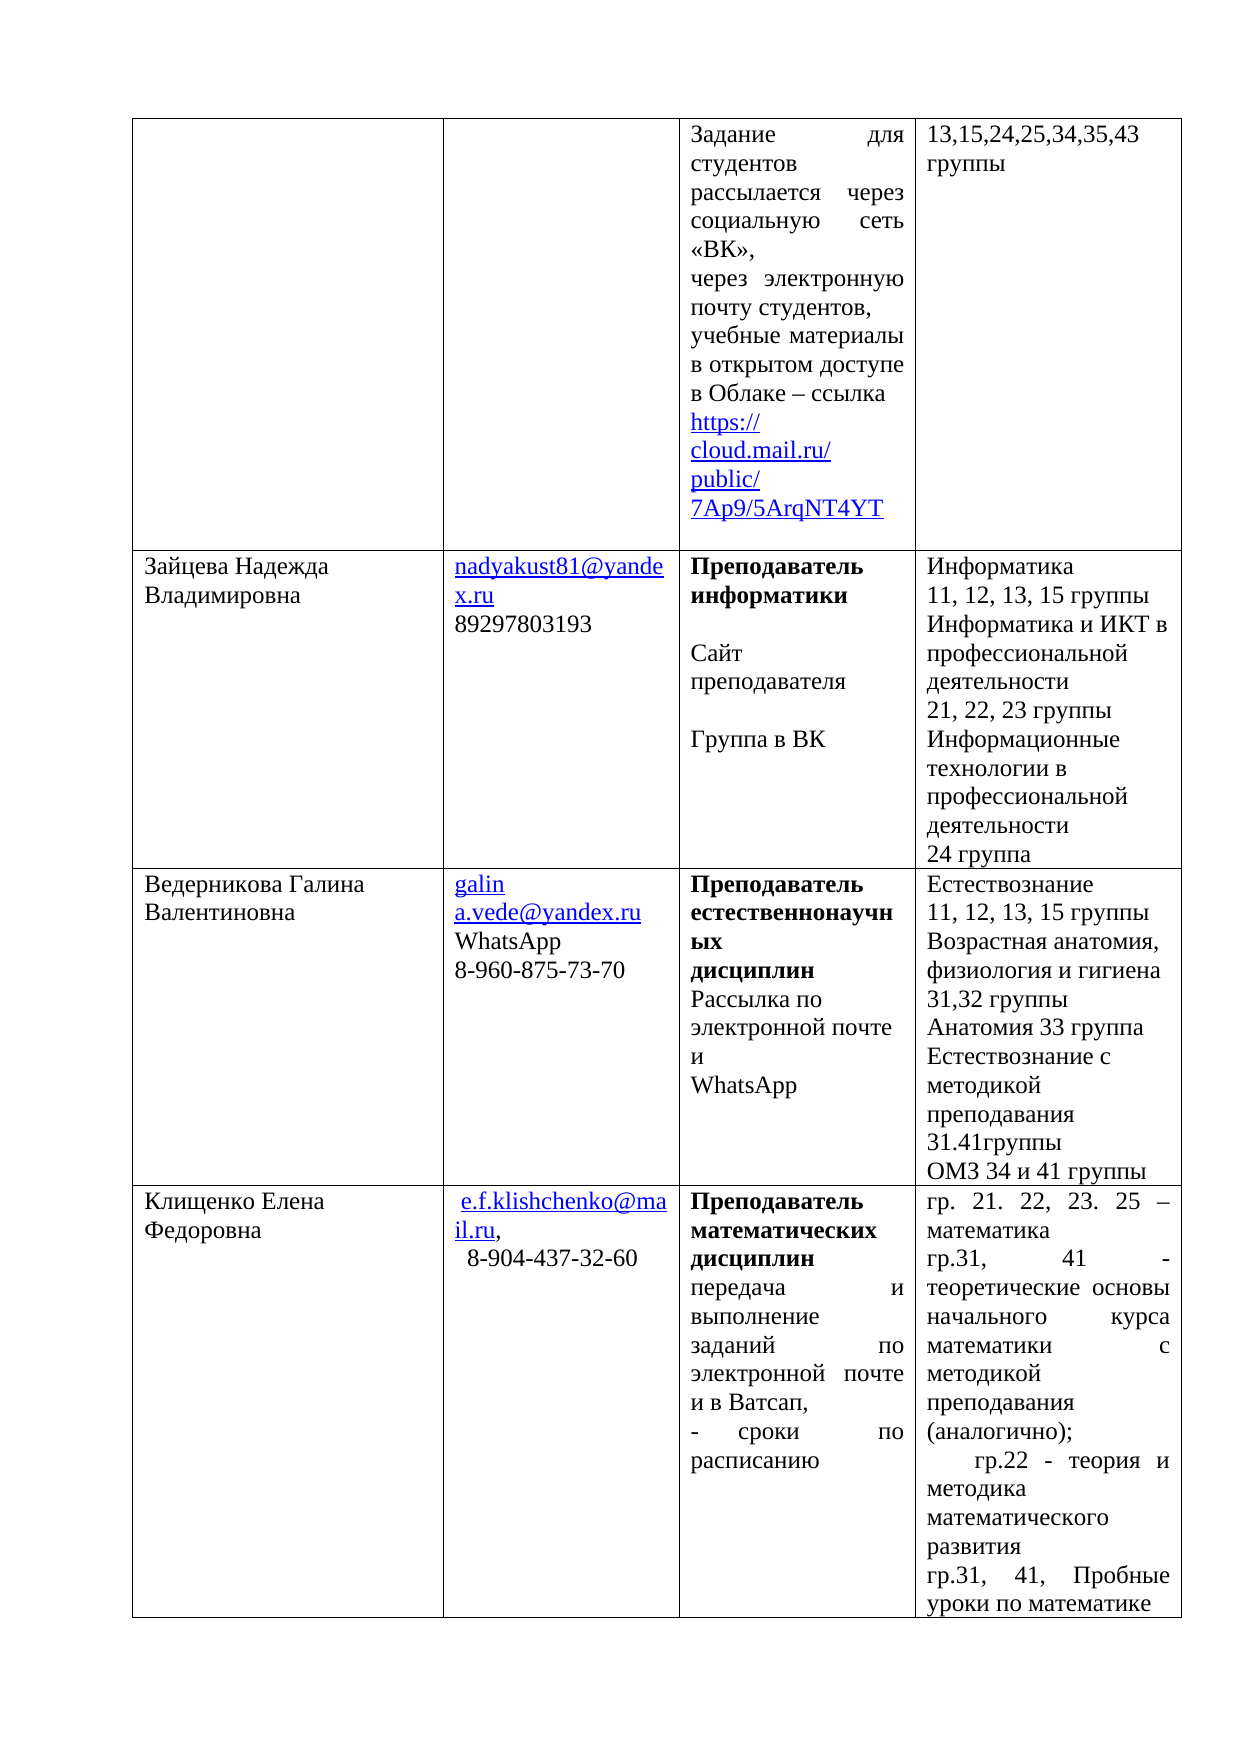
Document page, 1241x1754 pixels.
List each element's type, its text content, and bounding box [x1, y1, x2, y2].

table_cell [133, 119, 443, 550]
table_cell Ведерникова Галина Валентиновна [133, 869, 443, 1185]
table_cell nadyakust81@yandex.ru 89297803193 [444, 551, 679, 868]
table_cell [680, 1186, 915, 1617]
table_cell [680, 119, 915, 550]
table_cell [444, 1186, 679, 1617]
table_cell Преподаватель информатики Сайт преподавателя Группа в ВК [680, 551, 915, 868]
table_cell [444, 119, 679, 550]
table_cell galina.vede@yandex.ru WhatsApp 8-960-875-73-70 [444, 869, 679, 1185]
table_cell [916, 119, 1181, 550]
table_cell Естествознание 11, 12, 13, 15 группы Возрастная анатомия, физиология и гигиена 31,32 группы Анатомия 33 группа Естествознание с методикой преподавания 31.41группы ОМЗ 34 и 41 группы [916, 869, 1181, 1185]
table_cell Информатика 11, 12, 13, 15 группы Информатика и ИКТ в профессиональной деятельности 21, 22, 23 группы Информационные технологии в профессиональной деятельности 24 группа [916, 551, 1181, 868]
table_cell Преподаватель естественнонаучных дисциплин Рассылка по электронной почте и WhatsApp [680, 869, 915, 1185]
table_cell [916, 1186, 1181, 1617]
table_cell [133, 1186, 443, 1617]
table_cell Зайцева Надежда Владимировна [133, 551, 443, 868]
